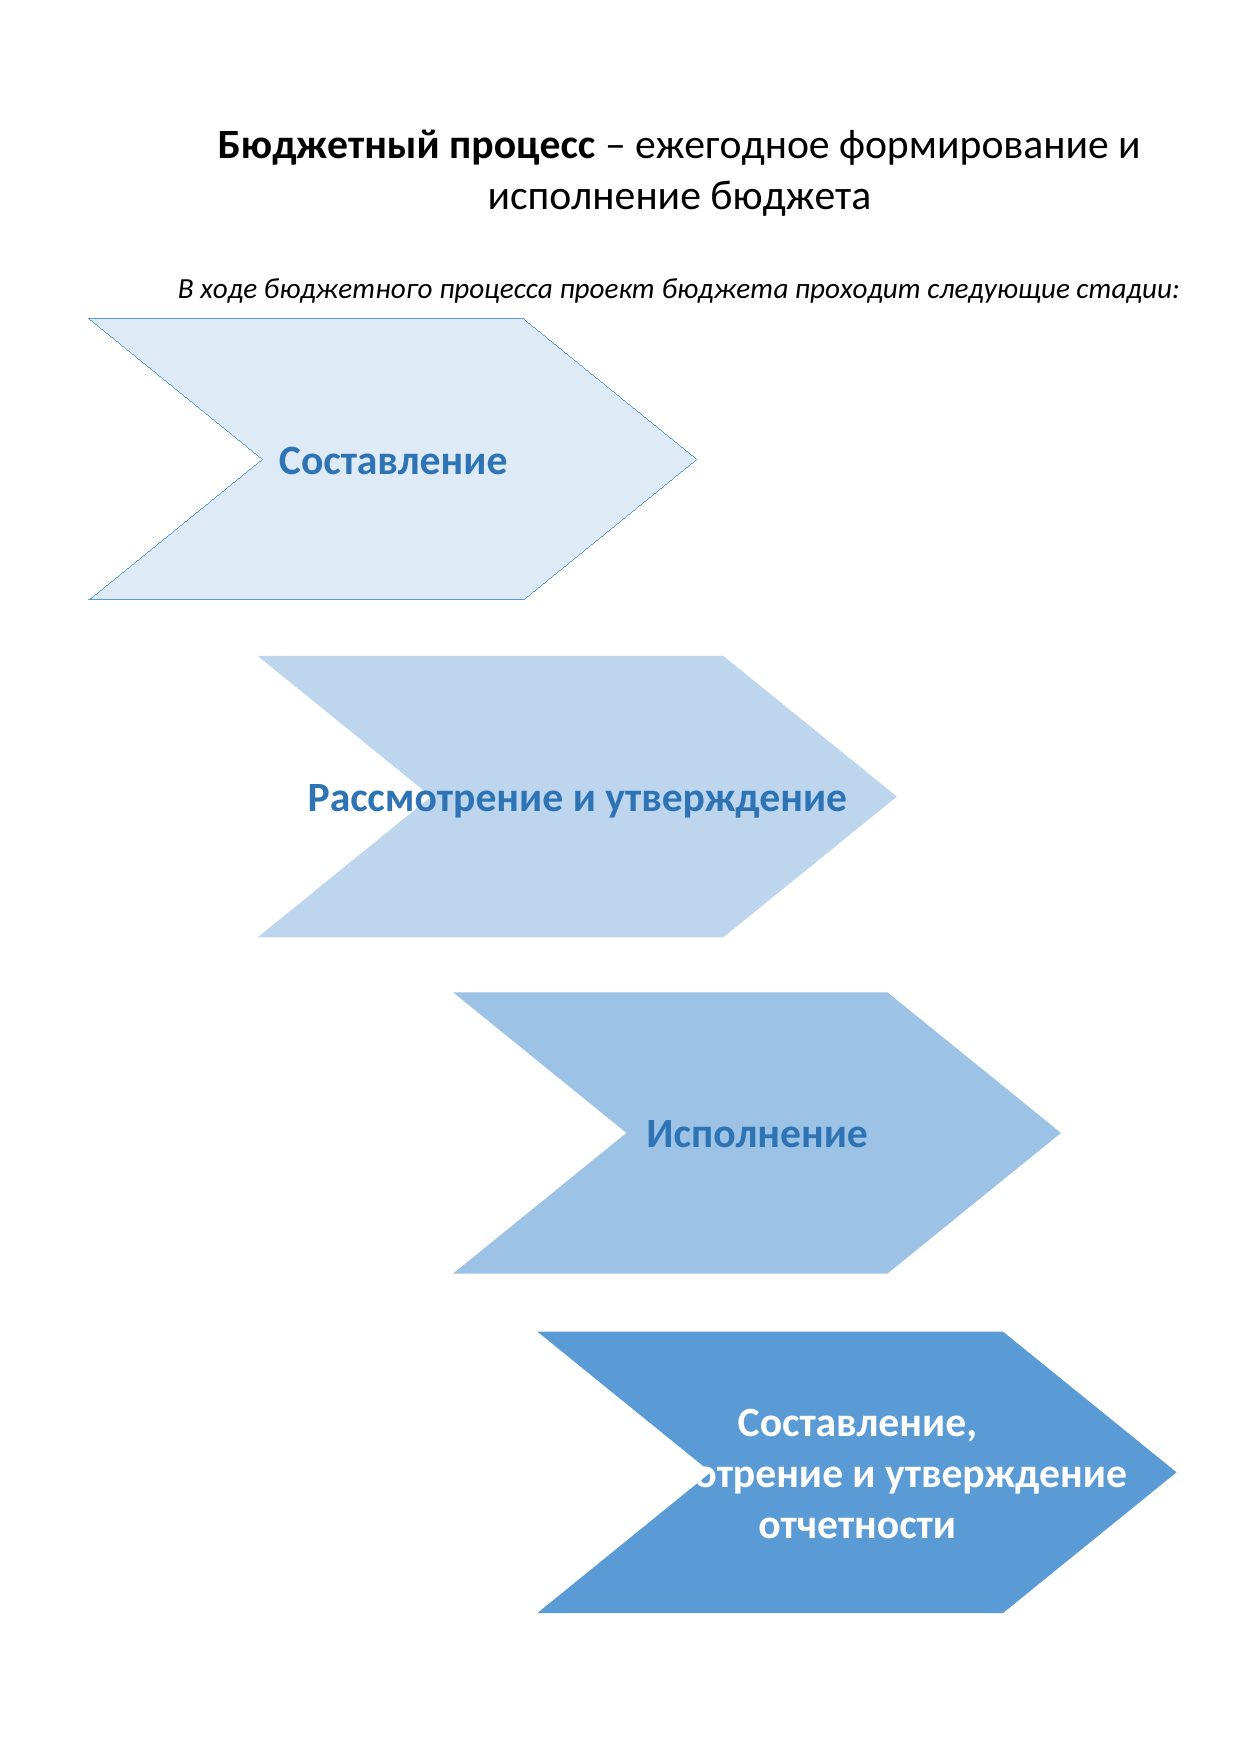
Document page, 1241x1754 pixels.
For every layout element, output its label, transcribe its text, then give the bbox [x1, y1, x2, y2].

text Бюджетный процесс – ежегодное формирование и исполнение бюджета [177, 118, 1181, 220]
text В ходе бюджетного процесса проект бюджета проходит следующие стадии: [177, 271, 1181, 306]
